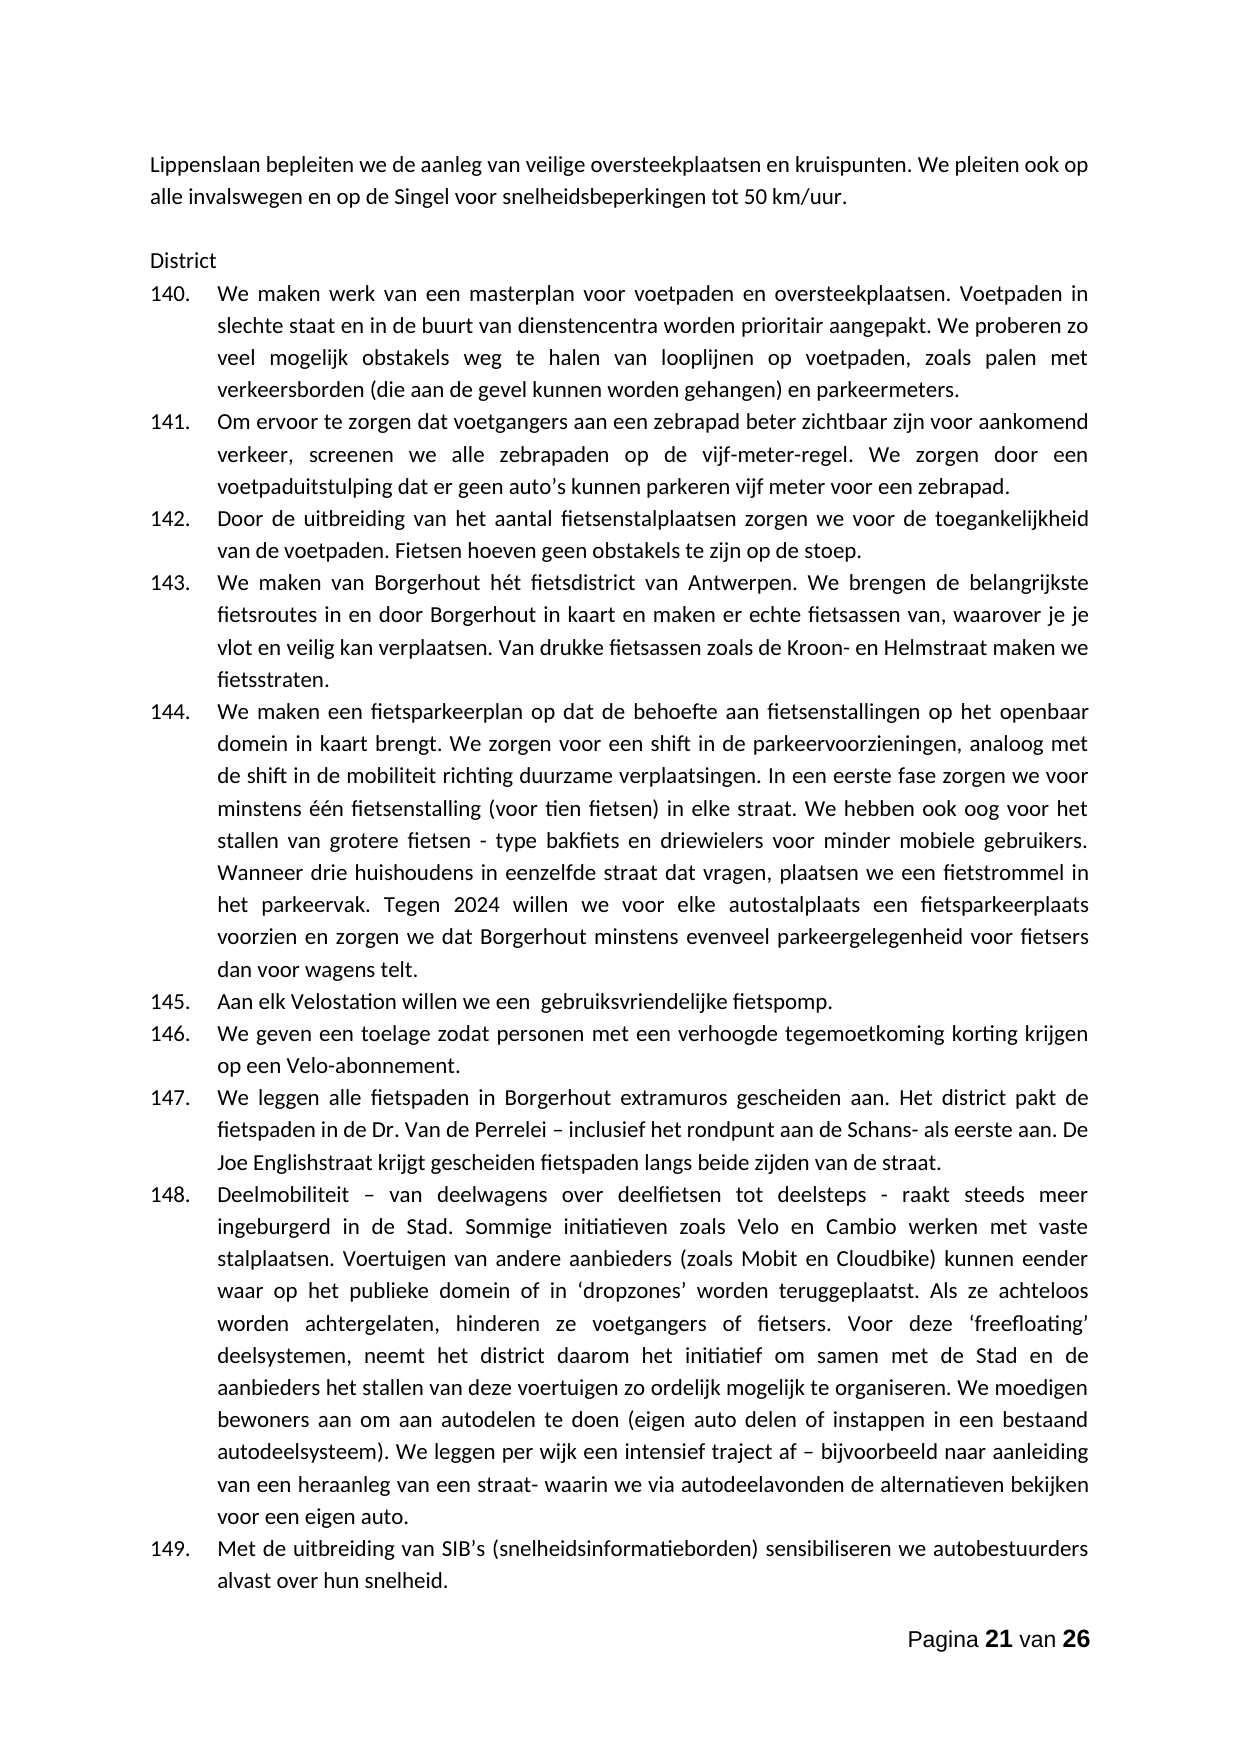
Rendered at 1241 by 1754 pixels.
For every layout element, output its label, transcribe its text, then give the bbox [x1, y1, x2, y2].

list We maken werk van een masterplan voor voetpaden en oversteekplaatsen. Voetpaden in slechte staat en in de buurt van dienstencentra worden prioritair aangepakt. We proberen zo veel mogelijk obstakels weg te halen van looplijnen op voetpaden, zoals palen met verkeersborden (die aan de gevel kunnen worden gehangen) en parkeermeters. [150, 279, 1090, 403]
list Door de uitbreiding van het aantal fietsenstalplaatsen zorgen we voor de toegankelijkheid van de voetpaden. Fietsen hoeven geen obstakels te zijn op de stoep. [150, 504, 1090, 564]
list We maken een fietsparkeerplan op dat de behoefte aan fietsenstallingen op het openbaar domein in kaart brengt. We zorgen voor een shift in de parkeervoorzieningen, analoog met de shift in de mobiliteit richting duurzame verplaatsingen. In een eerste fase zorgen we voor minstens één fietsenstalling (voor tien fietsen) in elke straat. We hebben ook oog voor het stallen van grotere fietsen - type bakfiets en driewielers voor minder mobiele gebruikers. Wanneer drie huishoudens in eenzelfde straat dat vragen, plaatsen we een fietstrommel in het parkeervak. Tegen 2024 willen we voor elke autostalplaats een fietsparkeerplaats voorzien en zorgen we dat Borgerhout minstens evenveel parkeergelegenheid voor fietsers dan voor wagens telt. [150, 697, 1090, 983]
list We geven een toelage zodat personen met een verhoogde tegemoetkoming korting krijgen op een Velo-abonnement. [150, 1019, 1090, 1079]
text District [150, 247, 1090, 274]
list We maken van Borgerhout hét fietsdistrict van Antwerpen. We brengen de belangrijkste fietsroutes in en door Borgerhout in kaart en maken er echte fietsassen van, waarover je je vlot en veilig kan verplaatsen. Van drukke fietsassen zoals de Kroon- en Helmstraat maken we fietsstraten. [150, 568, 1090, 693]
list Deelmobiliteit – van deelwagens over deelfietsen tot deelsteps - raakt steeds meer ingeburgerd in de Stad. Sommige initiatieven zoals Velo en Cambio werken met vaste stalplaatsen. Voertuigen van andere aanbieders (zoals Mobit en Cloudbike) kunnen eender waar op het publieke domein of in ‘dropzones’ worden teruggeplaatst. Als ze achteloos worden achtergelaten, hinderen ze voetgangers of fietsers. Voor deze ‘freefloating’ deelsystemen, neemt het district daarom het initiatief om samen met de Stad en de aanbieders het stallen van deze voertuigen zo ordelijk mogelijk te organiseren. We moedigen bewoners aan om aan autodelen te doen (eigen auto delen of instappen in een bestaand autodeelsysteem). We leggen per wijk een intensief traject af – bijvoorbeeld naar aanleiding van een heraanleg van een straat- waarin we via autodeelavonden de alternatieven bekijken voor een eigen auto. [150, 1180, 1090, 1530]
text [150, 150, 1090, 210]
list Om ervoor te zorgen dat voetgangers aan een zebrapad beter zichtbaar zijn voor aankomend verkeer, screenen we alle zebrapaden op de vijf-meter-regel. We zorgen door een voetpaduitstulping dat er geen auto’s kunnen parkeren vijf meter voor een zebrapad. [150, 407, 1090, 500]
list Aan elk Velostation willen we een gebruiksvriendelijke fietspomp. [150, 987, 1090, 1015]
list We leggen alle fietspaden in Borgerhout extramuros gescheiden aan. Het district pakt de fietspaden in de Dr. Van de Perrelei – inclusief het rondpunt aan de Schans- als eerste aan. De Joe Englishstraat krijgt gescheiden fietspaden langs beide zijden van de straat. [150, 1083, 1090, 1176]
list Met de uitbreiding van SIB’s (snelheidsinformatieborden) sensibiliseren we autobestuurders alvast over hun snelheid. [150, 1534, 1090, 1594]
